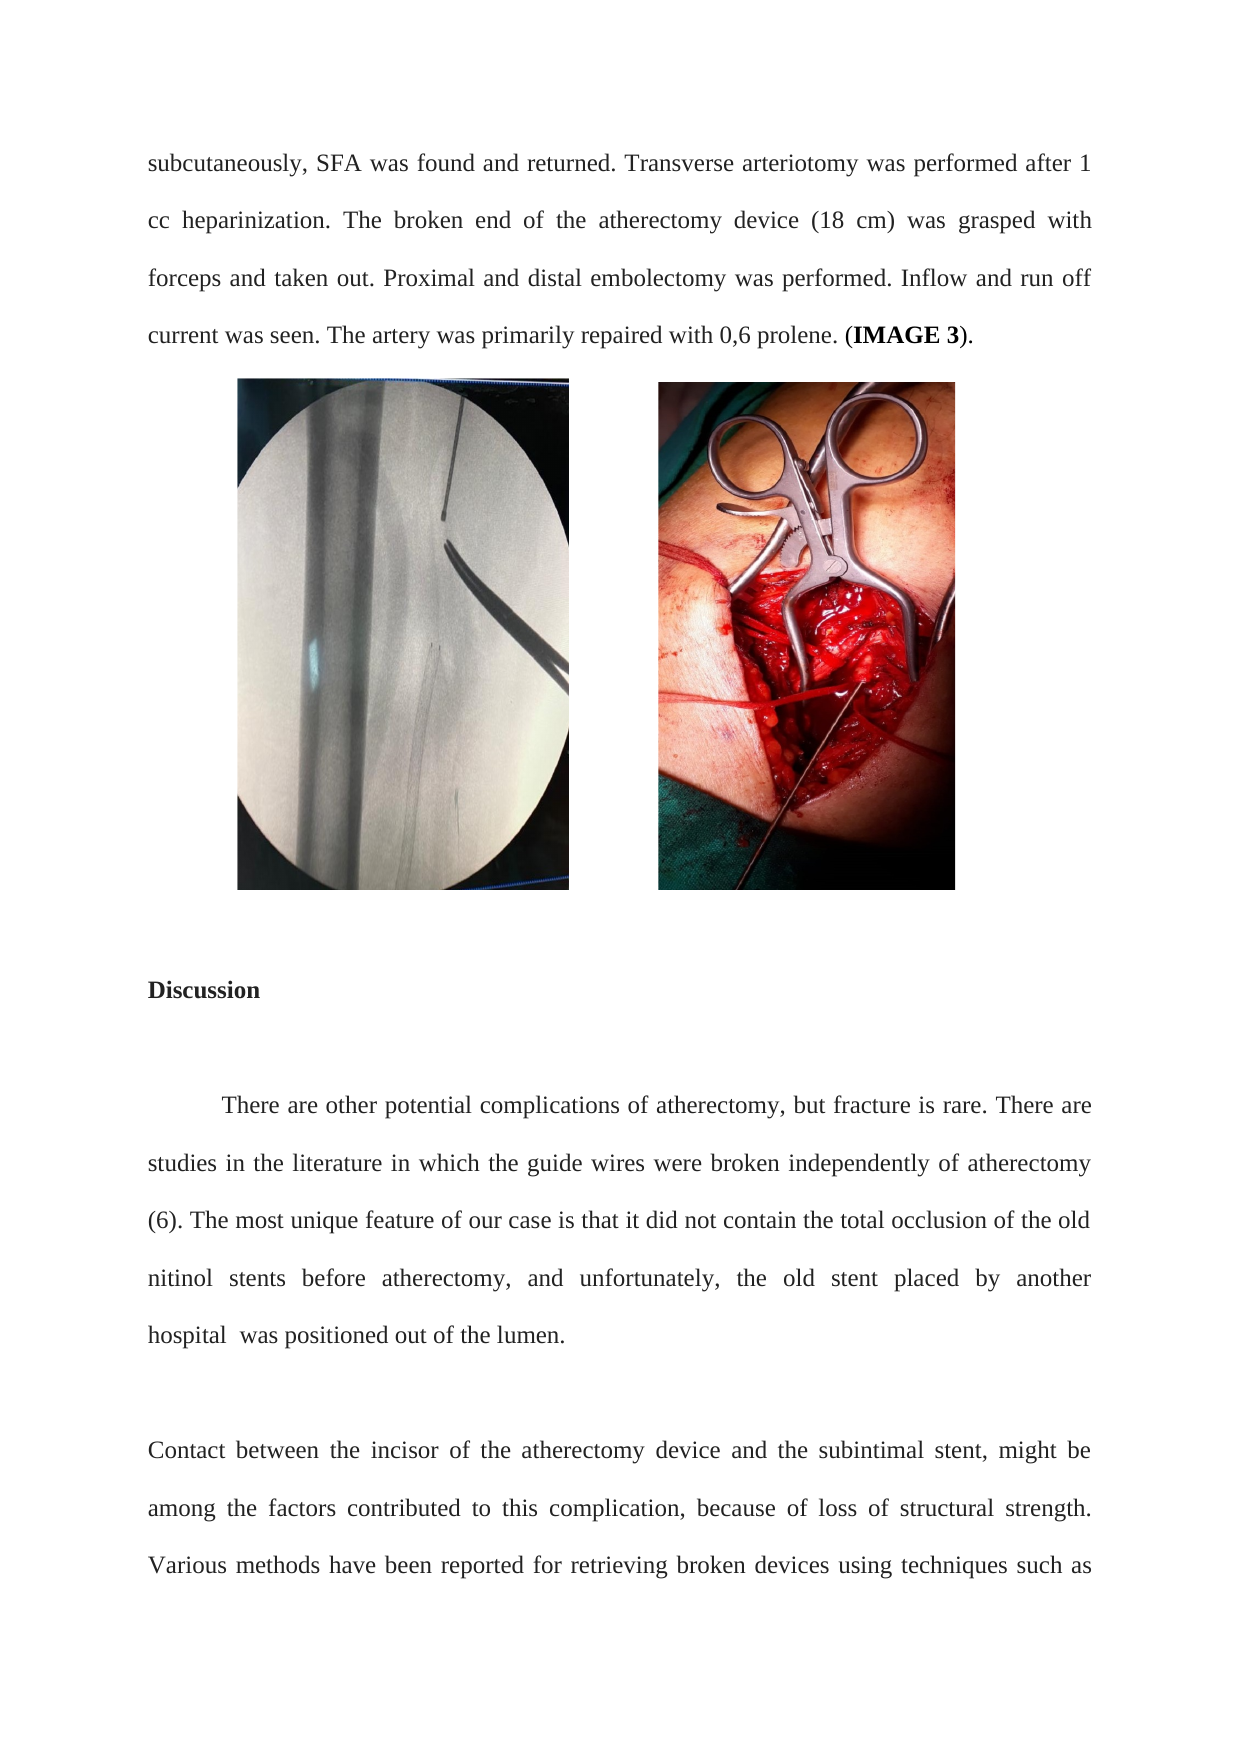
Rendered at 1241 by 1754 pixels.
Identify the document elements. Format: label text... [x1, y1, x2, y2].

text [148, 1436, 1093, 1579]
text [148, 148, 1093, 349]
picture [658, 382, 955, 890]
text Discussion [148, 976, 1093, 1004]
text There are other potential complications of atherectomy, but fracture is rare. There are studies in the literature in which the guide wires were broken independently of atherectomy (6). The most unique feature of our case is that it did not contain the total occlusion of the old nitinol stents before atherectomy, and unfortunately, the old stent placed by another hospital was positioned out of the lumen. [148, 1091, 1093, 1349]
picture [238, 379, 569, 890]
